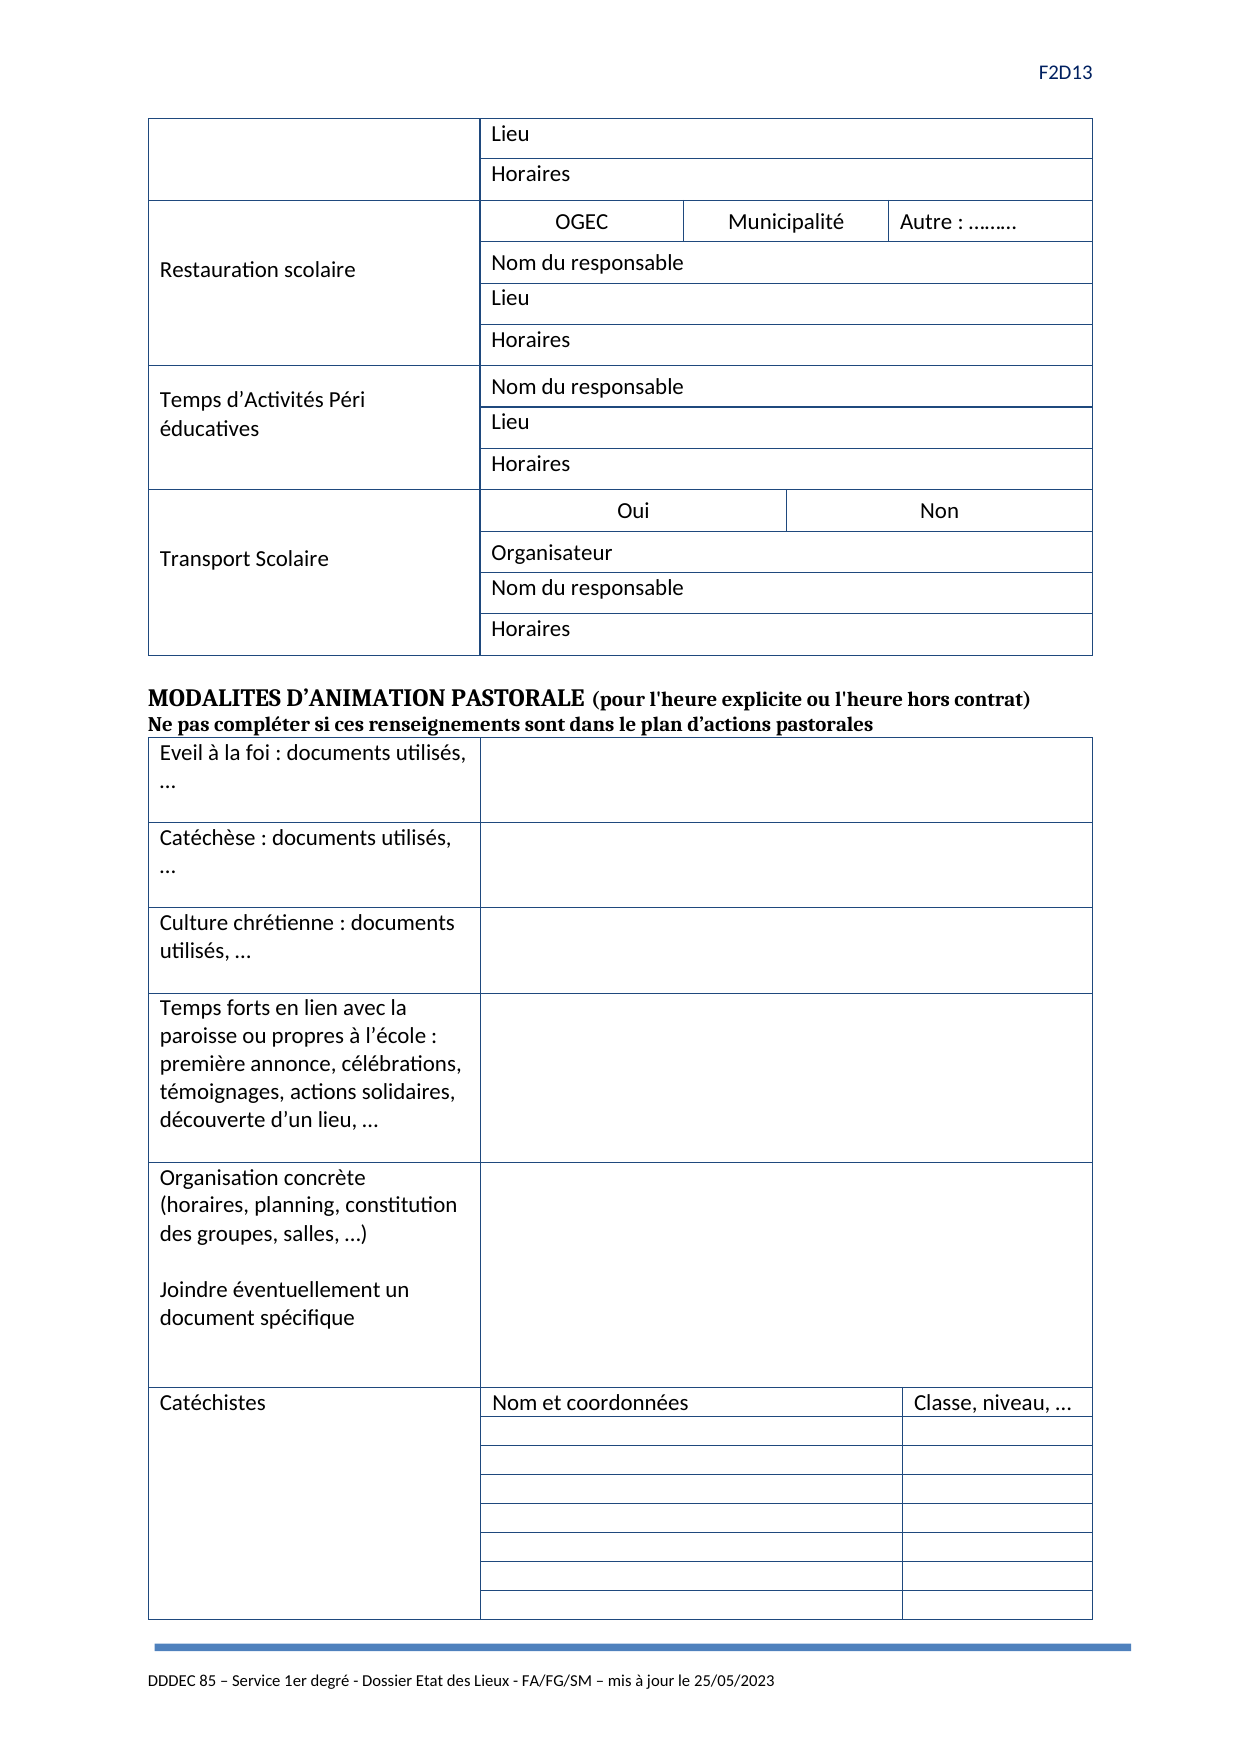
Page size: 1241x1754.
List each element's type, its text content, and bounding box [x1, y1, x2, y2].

table_cell [481, 1446, 902, 1474]
table_cell OGEC [481, 201, 683, 241]
table_cell Nom et coordonnées [481, 1388, 902, 1416]
table_cell Restauration scolaire [149, 201, 479, 365]
table_cell [481, 1417, 902, 1445]
table_cell Temps d’Activités Péri éducatives [149, 366, 479, 489]
table_cell Classe, niveau, … [903, 1388, 1092, 1416]
table_cell Transport Scolaire [149, 490, 479, 654]
table_cell Horaires [481, 325, 1092, 365]
table_cell Oui [481, 490, 786, 531]
table_cell [481, 994, 1092, 1162]
table_cell Horaires [481, 159, 1092, 200]
table_cell Lieu [481, 119, 1092, 158]
table_cell [481, 1475, 902, 1503]
table_cell Nom du responsable [481, 366, 1092, 406]
table_cell [903, 1475, 1092, 1503]
table_cell [903, 1446, 1092, 1474]
table_cell [903, 1562, 1092, 1590]
table_cell [481, 1163, 1092, 1387]
table_cell Lieu [481, 284, 1092, 324]
table_cell Lieu [481, 408, 1092, 448]
table_cell Municipalité [684, 201, 888, 241]
table_cell Autre : ……… [889, 201, 1092, 241]
table_cell [903, 1504, 1092, 1532]
table_cell Non [787, 490, 1092, 531]
table_cell Horaires [481, 614, 1092, 654]
table_cell Nom du responsable [481, 573, 1092, 613]
table_cell [481, 823, 1092, 907]
table_cell [903, 1533, 1092, 1561]
table_cell Nom du responsable [481, 242, 1092, 282]
table_header [481, 738, 1092, 822]
table_cell Temps forts en lien avec la paroisse ou propres à l’école : première annonce, célébrations, témoignages, actions solidaires, découverte d’un lieu, … [149, 994, 480, 1162]
table_cell [903, 1417, 1092, 1445]
table_cell [903, 1591, 1092, 1619]
table_cell Horaires [481, 449, 1092, 489]
table_cell [481, 1504, 902, 1532]
text MODALITES D’ANIMATION PASTORALE (pour l'heure explicite ou l'heure hors contrat) [148, 684, 1092, 713]
table_cell Catéchistes [149, 1388, 480, 1619]
text Ne pas compléter si ces renseignements sont dans le plan d’actions pastorales [148, 713, 1092, 737]
table_header Eveil à la foi : documents utilisés, … [149, 738, 480, 822]
table_cell [481, 908, 1092, 992]
table_cell Organisation concrète (horaires, planning, constitution des groupes, salles, …) Joindre éventuellement un document spécifique [149, 1163, 480, 1387]
table_cell Organisateur [481, 532, 1092, 572]
table_cell Culture chrétienne : documents utilisés, … [149, 908, 480, 992]
table_cell [481, 1562, 902, 1590]
table_cell Catéchèse : documents utilisés, … [149, 823, 480, 907]
table_cell [481, 1533, 902, 1561]
table_cell [481, 1591, 902, 1619]
